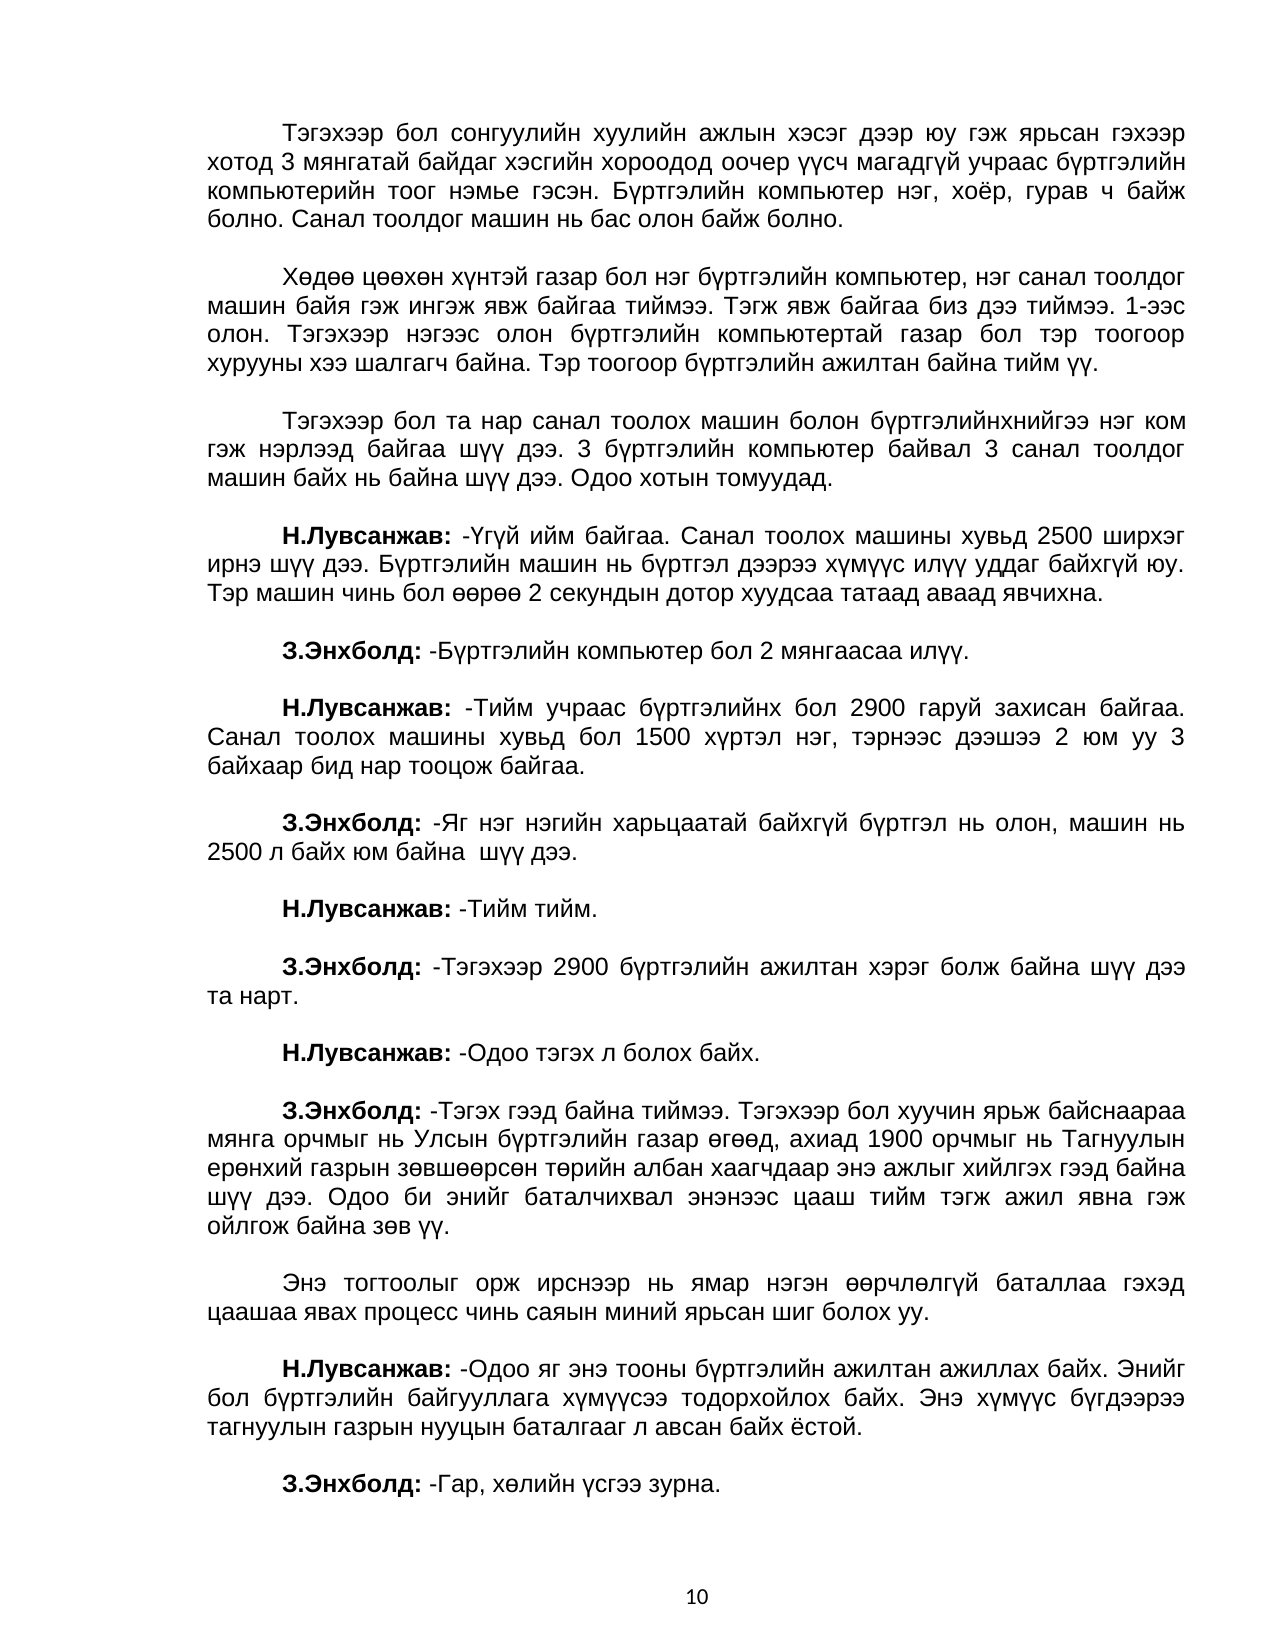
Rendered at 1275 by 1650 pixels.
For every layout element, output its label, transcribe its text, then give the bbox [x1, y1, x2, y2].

text З.Энхболд: -Бүртгэлийн компьютер бол 2 мянгаасаа илүү. [207, 636, 1186, 664]
text Хөдөө цөөхөн хүнтэй газар бол нэг бүртгэлийн компьютер, нэг санал тоолдог машин байя гэж ингэж явж байгаа тиймээ. Тэгж явж байгаа биз дээ тиймээ. 1-ээс олон. Тэгэхээр нэгээс олон бүртгэлийн компьютертай газар бол тэр тоогоор хурууны хээ шалгагч байна. Тэр тоогоор бүртгэлийн ажилтан байна тийм үү. [207, 262, 1186, 377]
text Тэгэхээр бол та нар санал тоолох машин болон бүртгэлийнхнийгээ нэг ком гэж нэрлээд байгаа шүү дээ. 3 бүртгэлийн компьютер байвал 3 санал тоолдог машин байх нь байна шүү дээ. Одоо хотын томуудад. [207, 406, 1186, 492]
text Н.Лувсанжав: -Тийм учраас бүртгэлийнх бол 2900 гаруй захисан байгаа. Санал тоолох машины хувьд бол 1500 хүртэл нэг, тэрнээс дээшээ 2 юм уу 3 байхаар бид нар тооцож байгаа. [207, 693, 1186, 779]
text З.Энхболд: -Гар, хөлийн үсгээ зурна. [207, 1469, 1186, 1498]
text З.Энхболд: -Тэгэхээр 2900 бүртгэлийн ажилтан хэрэг болж байна шүү дээ та нарт. [207, 952, 1186, 1009]
text Тэгэхээр бол сонгуулийн хуулийн ажлын хэсэг дээр юу гэж ярьсан гэхээр хотод 3 мянгатай байдаг хэсгийн хороодод оочер үүсч магадгүй учраас бүртгэлийн компьютерийн тоог нэмье гэсэн. Бүртгэлийн компьютер нэг, хоёр, гурав ч байж болно. Санал тоолдог машин нь бас олон байж болно. [207, 118, 1186, 233]
text Н.Лувсанжав: -Одоо яг энэ тооны бүртгэлийн ажилтан ажиллах байх. Энийг бол бүртгэлийн байгууллага хүмүүсээ тодорхойлох байх. Энэ хүмүүс бүгдээрээ тагнуулын газрын нууцын баталгааг л авсан байх ёстой. [207, 1354, 1186, 1441]
text Энэ тогтоолыг орж ирснээр нь ямар нэгэн өөрчлөлгүй баталлаа гэхэд цаашаа явах процесс чинь саяын миний ярьсан шиг болох уу. [207, 1268, 1186, 1326]
text Н.Лувсанжав: -Одоо тэгэх л болох байх. [207, 1038, 1186, 1067]
text Н.Лувсанжав: -Үгүй ийм байгаа. Санал тоолох машины хувьд 2500 ширхэг ирнэ шүү дээ. Бүртгэлийн машин нь бүртгэл дээрээ хүмүүс илүү уддаг байхгүй юу. Тэр машин чинь бол өөрөө 2 секундын дотор хуудсаа татаад аваад явчихна. [207, 521, 1186, 607]
text З.Энхболд: -Тэгэх гээд байна тиймээ. Тэгэхээр бол хуучин ярьж байснаараа мянга орчмыг нь Улсын бүртгэлийн газар өгөөд, ахиад 1900 орчмыг нь Тагнуулын ерөнхий газрын зөвшөөрсөн төрийн албан хаагчдаар энэ ажлыг хийлгэх гээд байна шүү дээ. Одоо би энийг баталчихвал энэнээс цааш тийм тэгж ажил явна гэж ойлгож байна зөв үү. [207, 1096, 1186, 1239]
text Н.Лувсанжав: -Тийм тийм. [207, 894, 1186, 923]
text З.Энхболд: -Яг нэг нэгийн харьцаатай байхгүй бүртгэл нь олон, машин нь 2500 л байх юм байна шүү дээ. [207, 808, 1186, 866]
